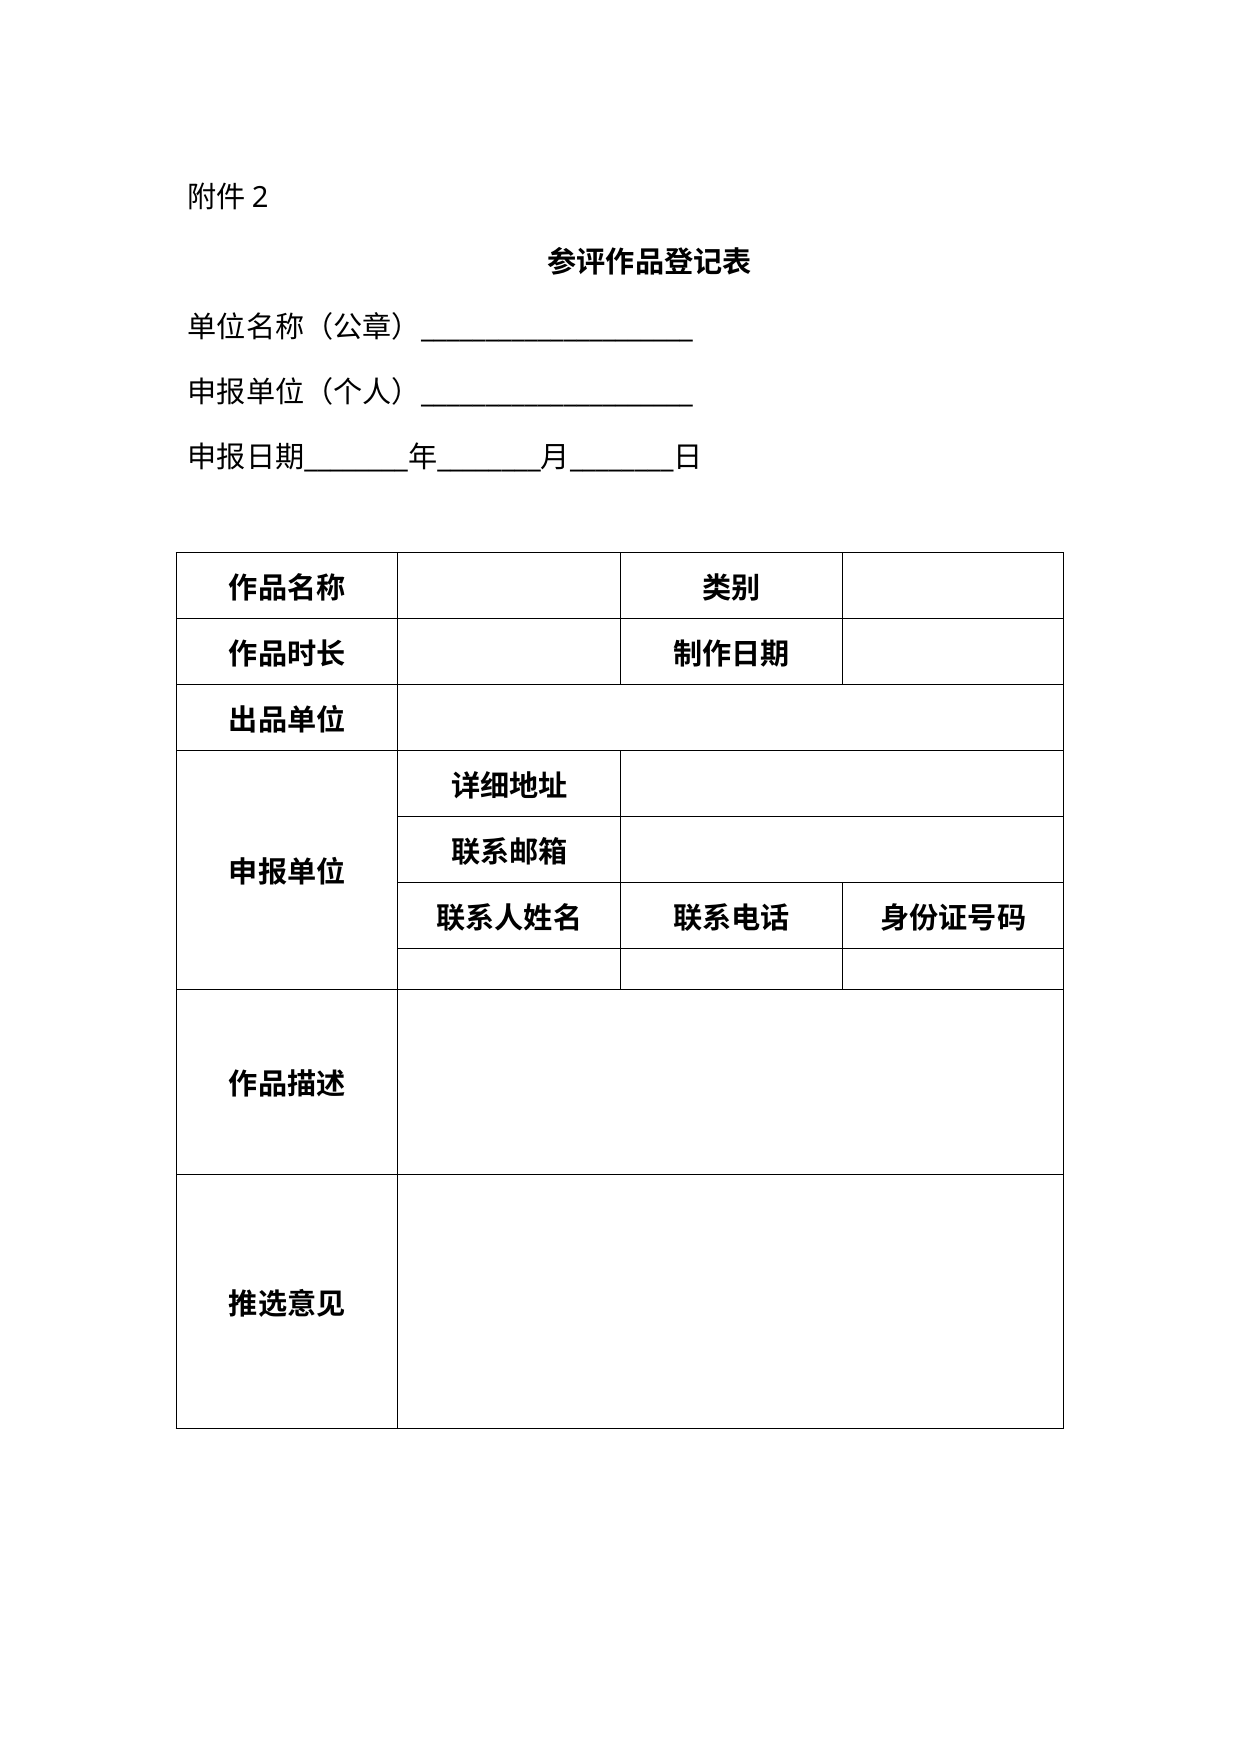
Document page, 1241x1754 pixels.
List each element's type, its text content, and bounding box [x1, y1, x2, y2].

table_cell [398, 958, 1063, 1142]
table_cell 推选意见 [177, 1143, 397, 1395]
table_cell [843, 917, 1063, 956]
text 参评作品登记表 [187, 227, 1053, 292]
table_cell 详细地址 [398, 719, 620, 784]
table_cell 作品描述 [177, 958, 397, 1142]
table_cell 出品单位 [177, 653, 397, 718]
table_cell 制作日期 [621, 587, 842, 652]
table_cell 联系电话 [621, 851, 842, 916]
text 附件2 [187, 162, 1053, 227]
table_header 作品名称 [177, 521, 397, 586]
table_header [398, 521, 620, 586]
table_cell 申报单位 [177, 719, 397, 956]
table_cell [621, 917, 842, 956]
table_cell [621, 719, 1063, 784]
table_cell [398, 653, 1063, 718]
table_cell 联系人姓名 [398, 851, 620, 916]
table_cell [398, 1143, 1063, 1395]
text 单位名称（公章）_____________________ 申报单位（个人）_____________________ 申报日期________年________月________日 [187, 292, 1053, 519]
table_cell 作品时长 [177, 587, 397, 652]
table_cell [398, 587, 620, 652]
table_cell [621, 785, 1063, 850]
table_header 类别 [621, 521, 842, 586]
table_cell 联系邮箱 [398, 785, 620, 850]
table_cell [398, 917, 620, 956]
table_cell 身份证号码 [843, 851, 1063, 916]
table_cell [843, 587, 1063, 652]
table_header [843, 521, 1063, 586]
